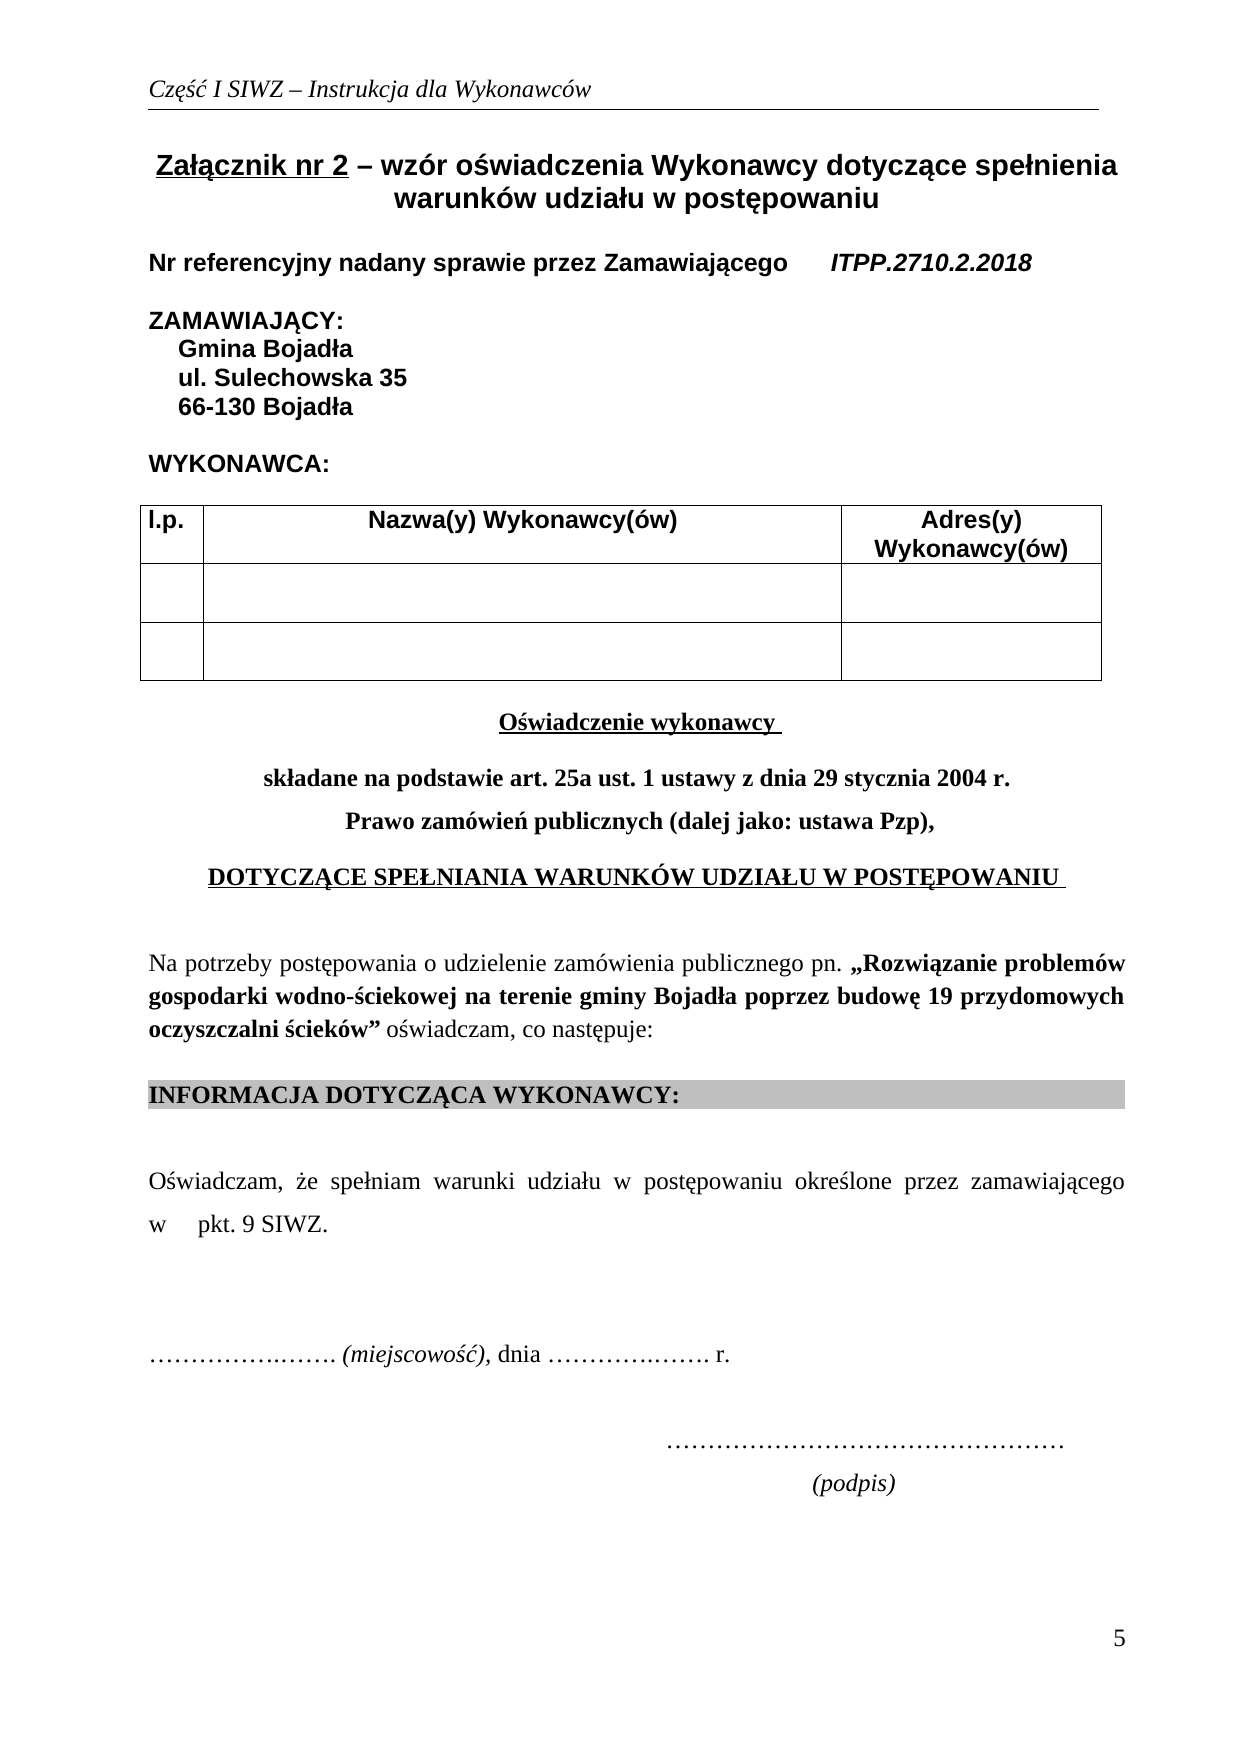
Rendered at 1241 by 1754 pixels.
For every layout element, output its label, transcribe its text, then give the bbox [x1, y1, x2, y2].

text ZAMAWIAJĄCY: [148, 306, 1125, 334]
table_header Adres(y) Wykonawcy(ów) [842, 506, 1101, 563]
text …………….……. (miejscowość), dnia ………….……. r. [148, 1339, 1125, 1368]
table_cell [204, 623, 841, 680]
text Załącznik nr 2 – wzór oświadczenia Wykonawcy dotyczące spełnienia warunków udziału w postępowaniu [148, 147, 1125, 214]
table_cell [141, 623, 203, 680]
table_cell [204, 564, 841, 622]
table_header Nr referencyjny nadany sprawie przez Zamawiającego [141, 248, 823, 277]
text składane na podstawie art. 25a ust. 1 ustawy z dnia 29 stycznia 2004 r. [148, 763, 1125, 792]
text (podpis) [738, 1468, 1125, 1497]
table_header l.p. [141, 506, 203, 563]
table_cell [842, 623, 1101, 680]
text Gmina Bojadła [178, 334, 1125, 363]
text ………………………………………… [148, 1425, 1125, 1454]
table_header Nazwa(y) Wykonawcy(ów) [204, 506, 841, 563]
text WYKONAWCA: [148, 449, 1125, 478]
text Prawo zamówień publicznych (dalej jako: ustawa Pzp), [148, 806, 1125, 835]
text Na potrzeby postępowania o udzielenie zamówienia publicznego pn. „Rozwiązanie problemów gospodarki wodno-ściekowej na terenie gminy Bojadła poprzez budowę 19 przydomowych oczyszczalni ścieków” oświadczam, co następuje: [148, 948, 1125, 1043]
table_cell [141, 564, 203, 622]
text Oświadczenie wykonawcy [148, 707, 1125, 736]
text Oświadczam, że spełniam warunki udziału w postępowaniu określone przez zamawiającego w pkt. 9 SIWZ. [148, 1166, 1125, 1238]
table_cell [842, 564, 1101, 622]
text ul. Sulechowska 35 [178, 363, 1125, 392]
table_header ITPP.2710.2.2018 [823, 248, 1123, 277]
text INFORMACJA DOTYCZĄCA WYKONAWCY: [148, 1080, 1125, 1109]
text DOTYCZĄCE SPEŁNIANIA WARUNKÓW UDZIAŁU W POSTĘPOWANIU [148, 862, 1125, 934]
text 66-130 Bojadła [178, 392, 1125, 421]
